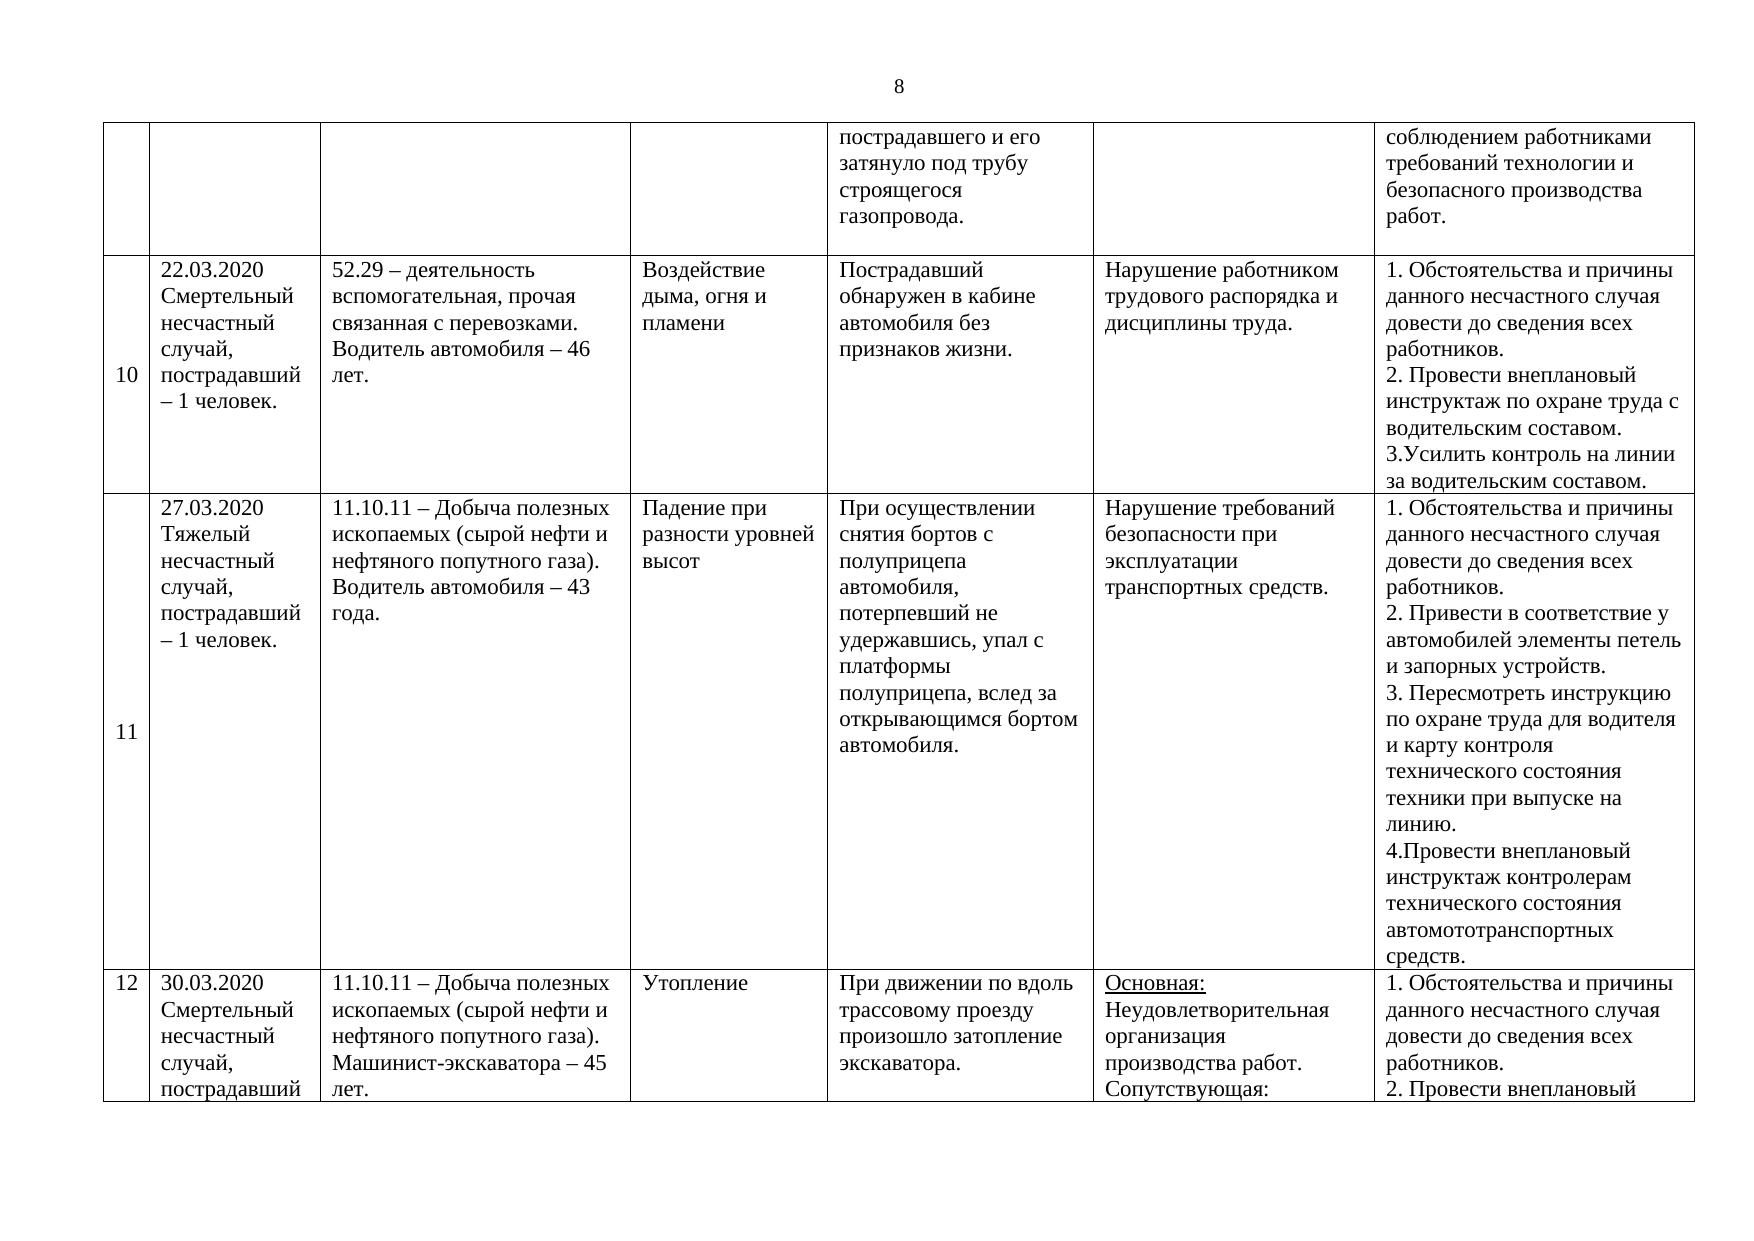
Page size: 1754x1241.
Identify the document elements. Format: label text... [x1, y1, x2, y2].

table_cell 11.10.11 – Добыча полезных ископаемых (сырой нефти и нефтяного попутного газа). Водитель автомобиля – 43 года. [321, 494, 630, 968]
table_cell 22.03.2020 Смертельный несчастный случай, пострадавший – 1 человек. [150, 256, 320, 493]
table_cell Нарушение требований безопасности при эксплуатации транспортных средств. [1094, 494, 1374, 968]
table_cell Падение при разности уровней высот [631, 494, 827, 968]
table_cell 52.29 – деятельность вспомогательная, прочая связанная с перевозками. Водитель автомобиля – 46 лет. [321, 256, 630, 493]
table_cell Воздействие дыма, огня и пламени [631, 256, 827, 493]
table_cell При осуществлении снятия бортов с полуприцепа автомобиля, потерпевший не удержавшись, упал с платформы полуприцепа, вслед за открывающимся бортом автомобиля. [828, 494, 1093, 968]
table_cell Нарушение работником трудового распорядка и дисциплины труда. [1094, 256, 1374, 493]
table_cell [631, 123, 827, 255]
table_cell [828, 123, 1093, 255]
table_cell 1. Обстоятельства и причины данного несчастного случая довести до сведения всех работников. 2. Провести внеплановый инструктаж по охране труда с водительским составом. 3.Усилить контроль на линии за водительским составом. [1375, 256, 1694, 493]
table_cell Утопление [631, 970, 827, 1101]
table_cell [1375, 970, 1694, 1101]
table_cell 9 [104, 123, 149, 255]
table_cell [1094, 970, 1374, 1101]
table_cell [321, 970, 630, 1101]
table_cell 27.03.2020 Тяжелый несчастный случай, пострадавший – 1 человек. [150, 494, 320, 968]
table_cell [1094, 123, 1374, 255]
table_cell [321, 123, 630, 255]
table_cell 11 [104, 494, 149, 968]
table_cell 12 [104, 970, 149, 1101]
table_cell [150, 123, 320, 255]
table_cell Пострадавший обнаружен в кабине автомобиля без признаков жизни. [828, 256, 1093, 493]
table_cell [828, 970, 1093, 1101]
table_cell 10 [104, 256, 149, 493]
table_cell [150, 970, 320, 1101]
table_cell 1. Обстоятельства и причины данного несчастного случая довести до сведения всех работников. 2. Привести в соответствие у автомобилей элементы петель и запорных устройств. 3. Пересмотреть инструкцию по охране труда для водителя и карту контроля технического состояния техники при выпуске на линию. 4.Провести внеплановый инструктаж контролерам технического состояния автомототранспортных средств. [1375, 494, 1694, 968]
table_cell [1375, 123, 1694, 255]
